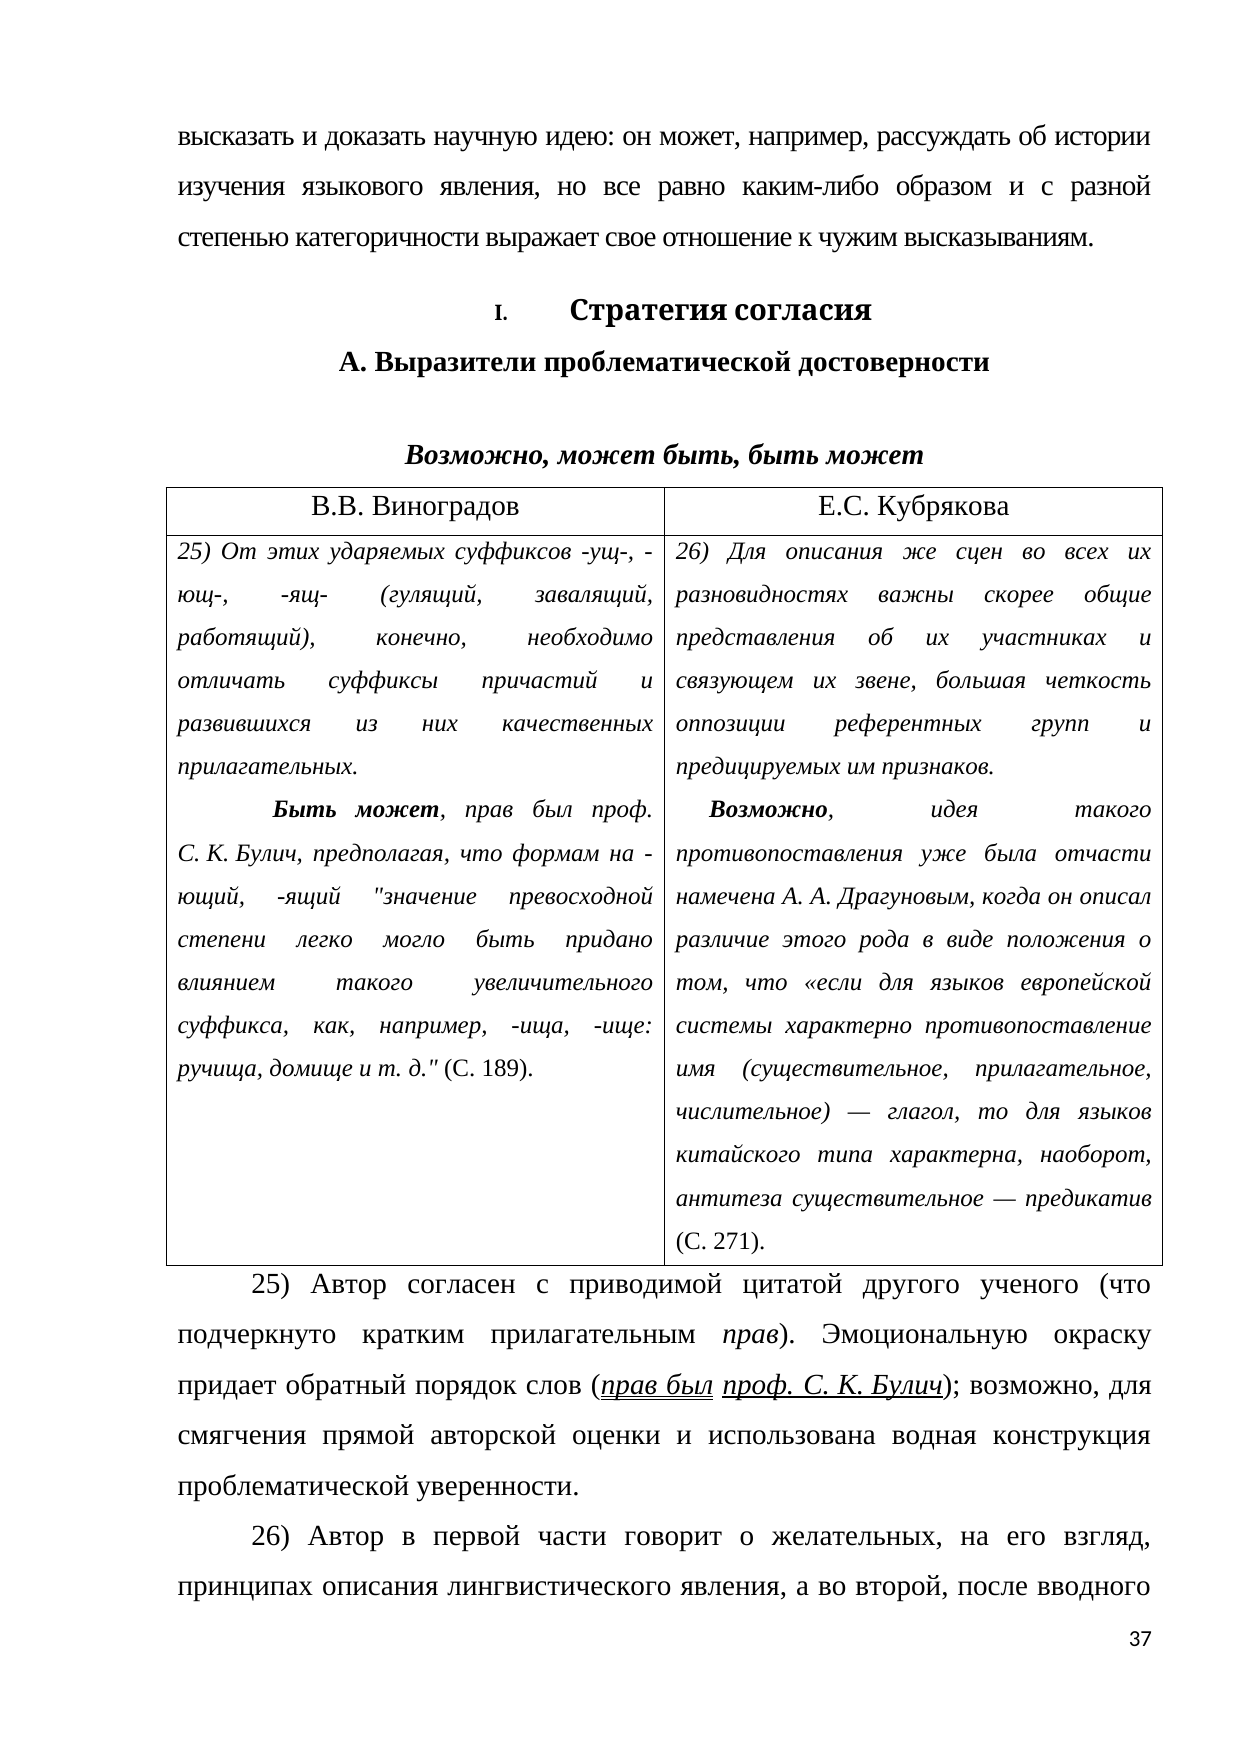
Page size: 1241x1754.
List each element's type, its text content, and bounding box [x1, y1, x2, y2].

subtitle А. Выразители проблематической достоверности [177, 344, 1152, 378]
text 25) Автор согласен с приводимой цитатой другого ученого (что подчеркнуто кратким прилагательным прав). Эмоциональную окраску придает обратный порядок слов (прав был проф. С. К. Булич); возможно, для смягчения прямой авторской оценки и использована водная конструкция проблематической уверенности. [177, 1266, 1152, 1501]
table_cell 26) Для описания же сцен во всех их разновидностях важны скорее общие представления об их участниках и связующем их звене, большая четкость оппозиции референтных групп и предицируемых им признаков. Возможно, идея такого противопоставления уже была отчасти намечена А. А. Драгуновым, когда он описал различие этого рода в виде положения о том, что «если для языков европейской системы характерно противопоставление имя (существительное, прилагательное, числительное) — глагол, то для языков китайского типа характерна, наоборот, антитеза существительное — предикатив (С. 271). [665, 536, 1162, 1265]
table_header Е.С. Кубрякова [665, 488, 1162, 535]
subtitle Стратегия согласия [215, 294, 1152, 328]
table_header В.В. Виноградов [167, 488, 664, 535]
text Возможно, может быть, быть может [177, 437, 1152, 470]
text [177, 1518, 1152, 1602]
table_cell 25) От этих ударяемых суффиксов -ущ-, -ющ-, -ящ- (гулящий, завалящий, работящий), конечно, необходимо отличать суффиксы причастий и развившихся из них качественных прилагательных. Быть может, прав был проф. С. К. Булич, предполагая, что формам на -ющий, -ящий "значение превосходной степени легко могло быть придано влиянием такого увеличительного суффикса, как, например, -ища, -ище: ручища, домище и т. д." (С. 189). [167, 536, 664, 1265]
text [177, 118, 1152, 252]
